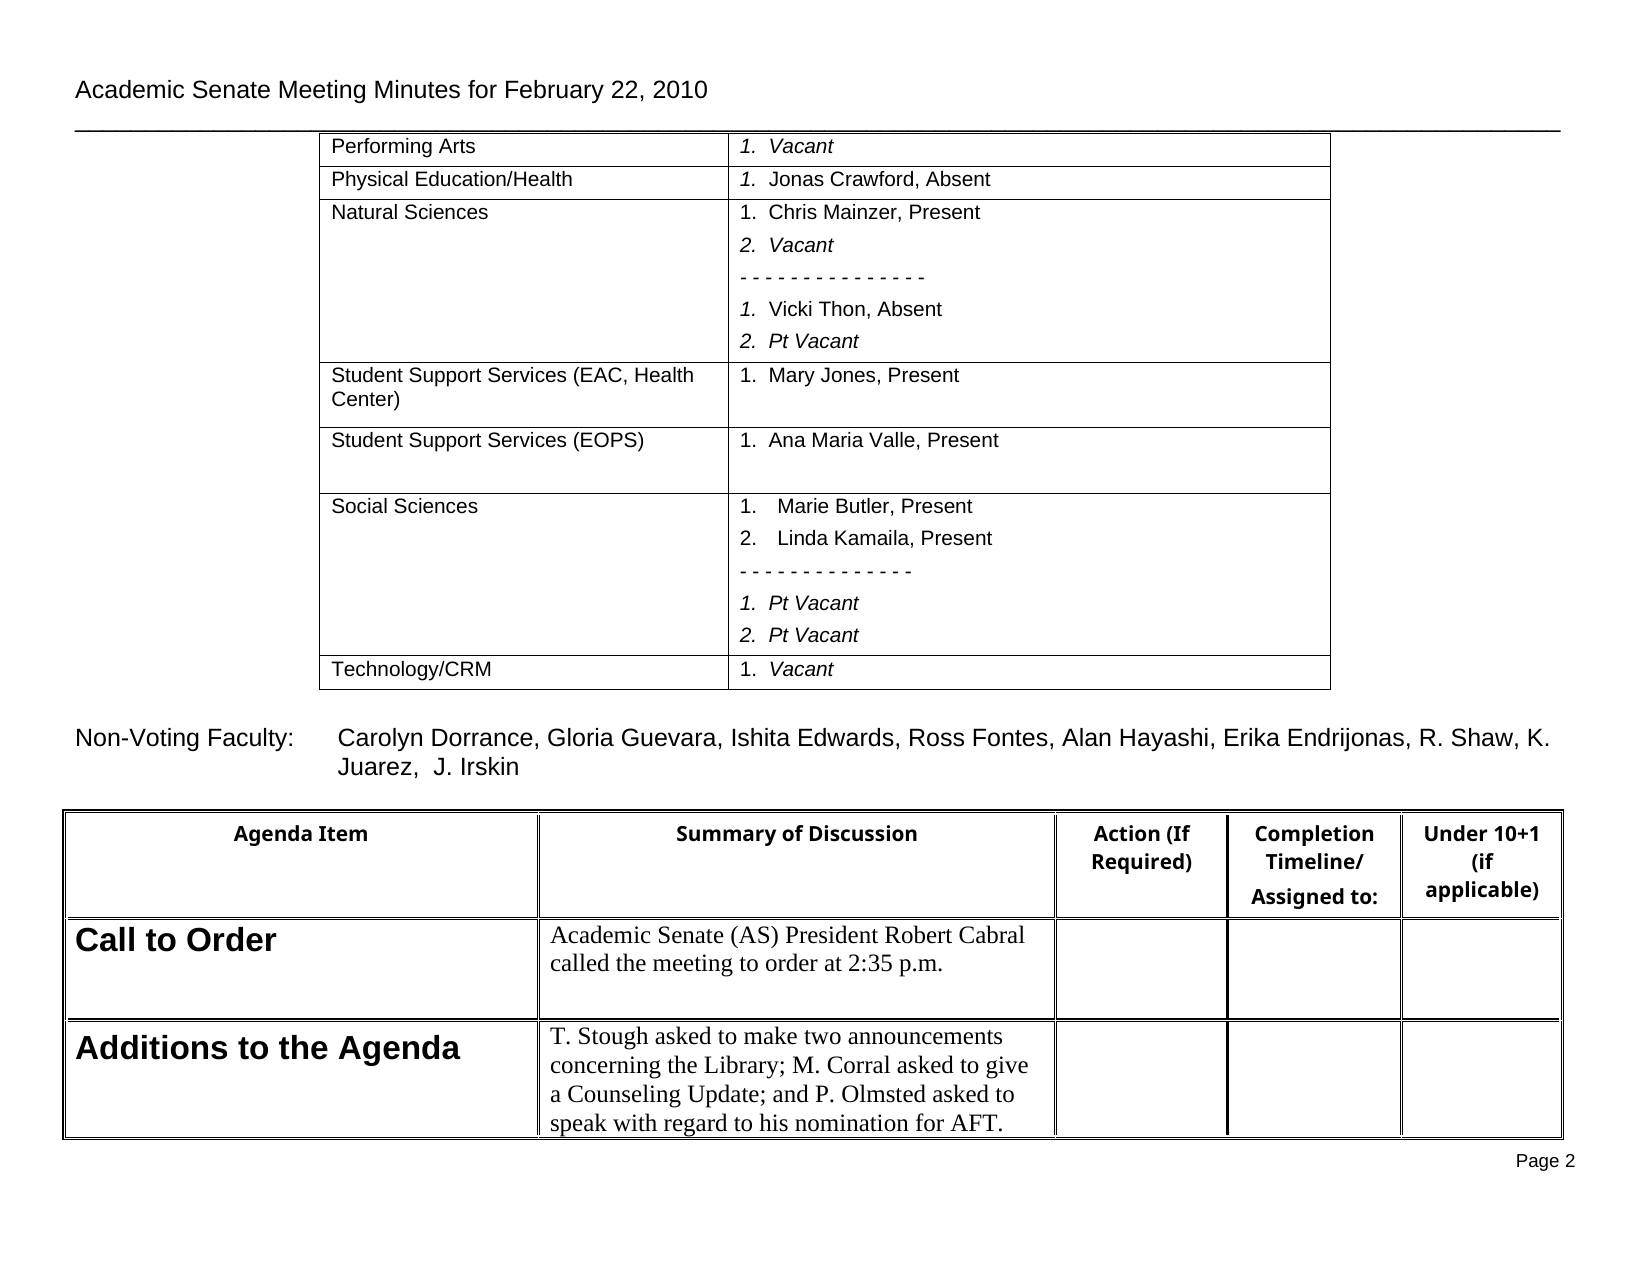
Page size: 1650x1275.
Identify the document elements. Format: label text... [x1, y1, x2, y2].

table_header Agenda Item [66, 813, 538, 917]
table_cell 1. Vacant [729, 134, 1330, 166]
table_cell Physical Education/Health [320, 167, 728, 199]
table_cell [1402, 1018, 1561, 1136]
table_cell 1. Chris Mainzer, Present 2. Vacant - - - - - - - - - - - - - - - 1. Vicki Thon, Absent 2. Pt Vacant [729, 200, 1330, 362]
table_cell Academic Senate (AS) President Robert Cabral called the meeting to order at 2:35 p.m. [540, 920, 1054, 1018]
table_header Summary of Discussion [539, 813, 1056, 917]
table_cell Technology/CRM [320, 656, 728, 689]
table_cell Student Support Services (EOPS) [320, 428, 728, 493]
table_cell [1056, 1022, 1227, 1136]
table_cell Performing Arts [320, 134, 728, 166]
table_header Under 10+1 (if applicable) [1402, 813, 1561, 917]
table_header Action (If Required) [1056, 813, 1227, 917]
table_cell [1402, 917, 1562, 1018]
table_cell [66, 1018, 538, 1136]
table_cell 1. Vacant [729, 656, 1330, 689]
table_cell Student Support Services (EAC, Health Center) [320, 363, 728, 427]
table_header Completion Timeline/ Assigned to: [1227, 813, 1402, 917]
table_cell 1. Ana Maria Valle, Present [729, 428, 1330, 493]
table_cell Call to Order [64, 917, 538, 1018]
table_cell Marie Butler, Present Linda Kamaila, Present - - - - - - - - - - - - - - 1. Pt Vacant 2. Pt Vacant [729, 494, 1330, 655]
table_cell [539, 1022, 1056, 1136]
table_cell [1229, 920, 1400, 1018]
table_cell [1057, 920, 1226, 1018]
text Non-Voting Faculty: Carolyn Dorrance, Gloria Guevara, Ishita Edwards, Ross Fontes, Alan Hayashi, Erika Endrijonas, R. Shaw, K. Juarez, J. Irskin [75, 723, 1575, 781]
table_cell Natural Sciences [320, 200, 728, 362]
table_cell Social Sciences [320, 494, 728, 655]
table_cell 1. Mary Jones, Present [729, 363, 1330, 427]
table_cell [1227, 1022, 1402, 1136]
table_cell 1. Jonas Crawford, Absent [729, 167, 1330, 199]
